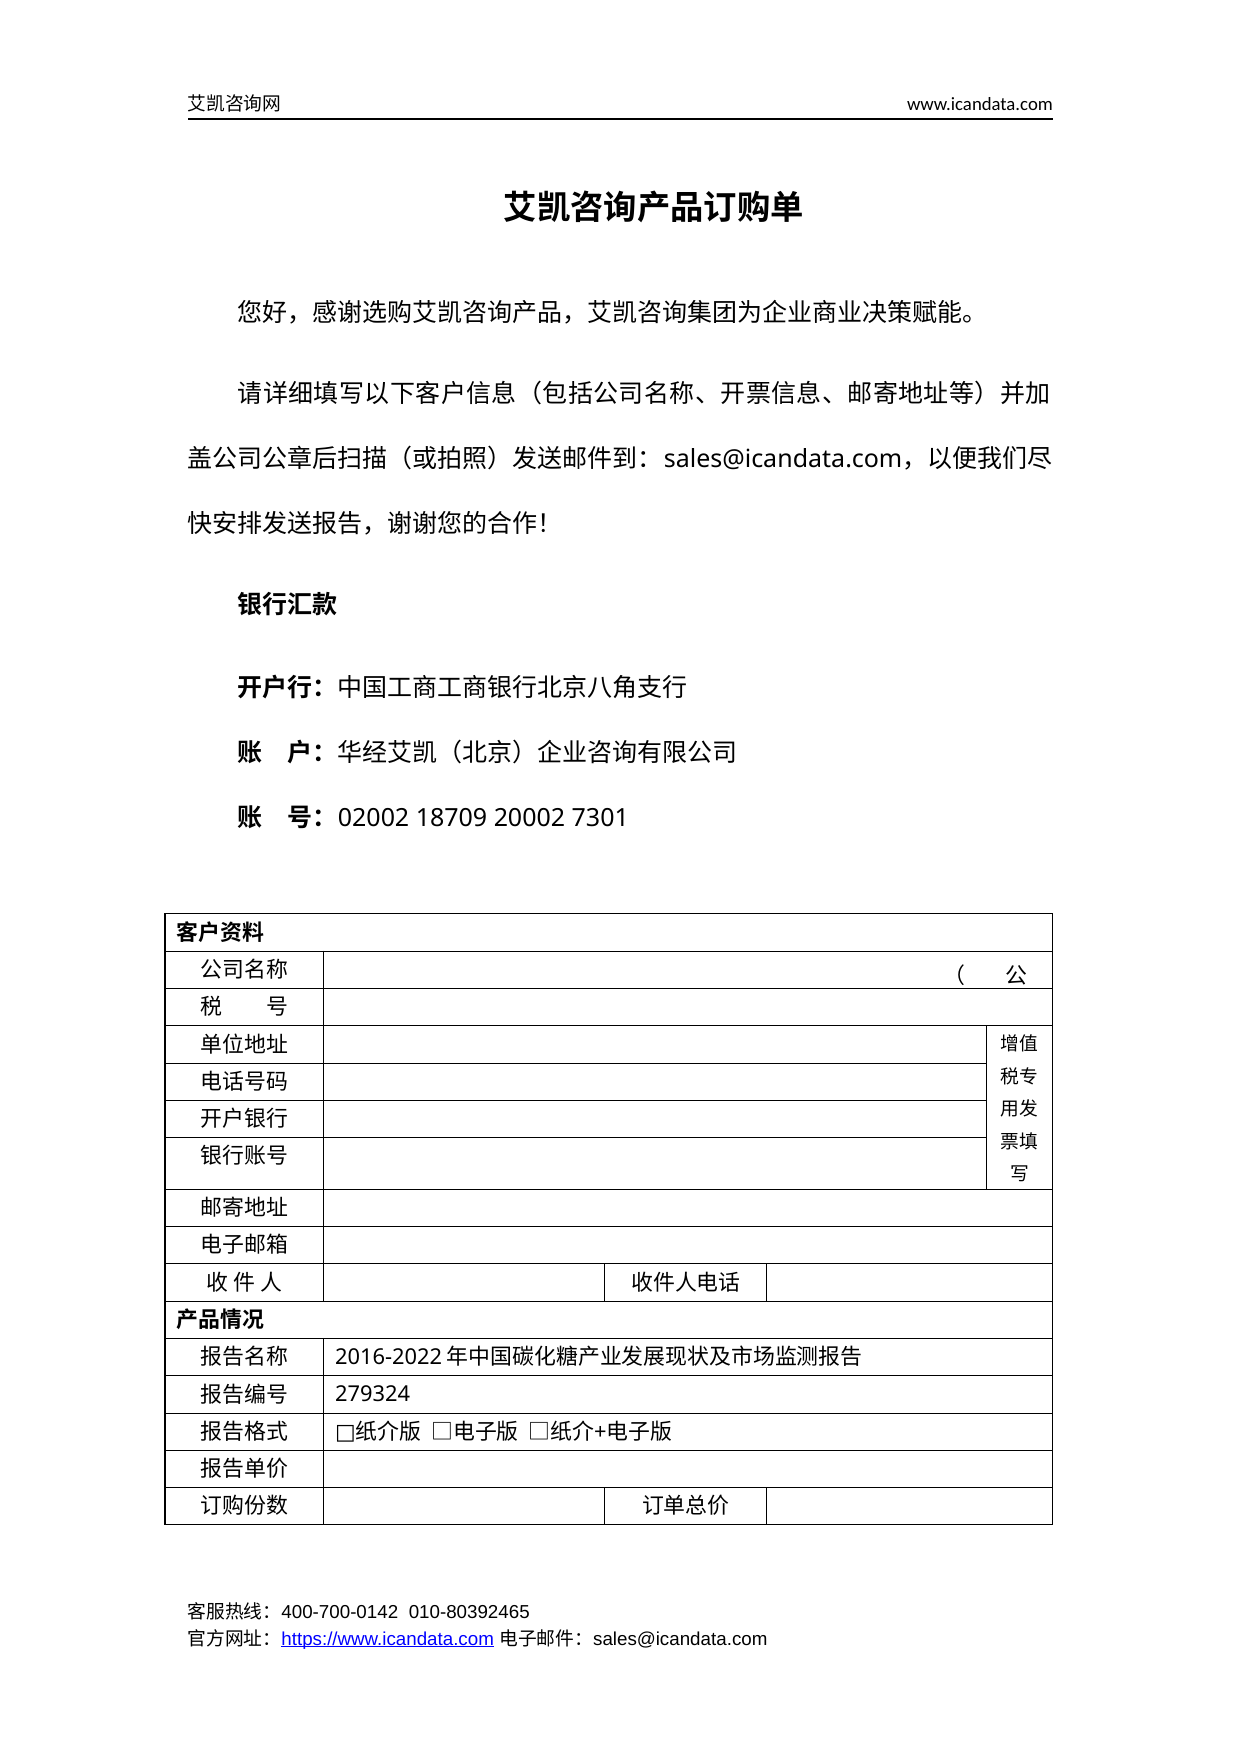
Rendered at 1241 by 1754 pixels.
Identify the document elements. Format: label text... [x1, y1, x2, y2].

table_cell 银行账号 [166, 1138, 323, 1189]
text 您好，感谢选购艾凯咨询产品，艾凯咨询集团为企业商业决策赋能。 [187, 278, 1053, 343]
table_cell 产品情况 [166, 1302, 1052, 1338]
text 请详细填写以下客户信息（包括公司名称、开票信息、邮寄地址等）并加盖公司公章后扫描（或拍照）发送邮件到：sales@icandata.com，以便我们尽快安排发送报告，谢谢您的合作！ [187, 359, 1053, 554]
text 银行汇款 [187, 570, 1053, 635]
table_cell 报告名称 [166, 1339, 323, 1375]
table_cell 报告格式 [166, 1414, 323, 1450]
text 账 号：02002 18709 20002 7301 [187, 783, 1053, 848]
table_cell [324, 1451, 1052, 1487]
table_cell [324, 1488, 604, 1524]
table_cell 单位地址 [166, 1026, 323, 1062]
table_cell 电话号码 [166, 1064, 323, 1100]
table_cell [324, 1064, 986, 1100]
text 艾凯咨询产品订购单 [187, 172, 1053, 237]
table_cell 税 号 [166, 989, 323, 1025]
table_cell 开户银行 [166, 1101, 323, 1137]
table_cell [324, 952, 1052, 988]
table_cell [324, 1101, 986, 1137]
table_cell [324, 1026, 986, 1062]
table_cell 邮寄地址 [166, 1190, 323, 1226]
table_cell 报告编号 [166, 1376, 323, 1412]
table_cell □纸介版 □电子版 □纸介+电子版 [324, 1414, 1052, 1450]
table_cell [324, 1138, 986, 1189]
table_header 客户资料 [166, 914, 1052, 951]
text 开户行：中国工商工商银行北京八角支行 [187, 653, 1053, 718]
table_cell [324, 1264, 604, 1301]
table_cell 增值税专用发票填写 [987, 1026, 1052, 1189]
table_cell [767, 1264, 1052, 1301]
table_cell [324, 1190, 1052, 1226]
table_cell 电子邮箱 [166, 1227, 323, 1263]
table_cell [324, 1227, 1052, 1263]
table_cell 收件人电话 [605, 1264, 766, 1301]
table_cell 订单总价 [605, 1488, 766, 1524]
table_cell 2016-2022年中国碳化糖产业发展现状及市场监测报告 [324, 1339, 1052, 1375]
text 账 户：华经艾凯（北京）企业咨询有限公司 [187, 718, 1053, 783]
table_cell 订购份数 [166, 1488, 323, 1524]
table_cell 公司名称 [166, 952, 323, 988]
table_cell 报告单价 [166, 1451, 323, 1487]
table_cell 收 件 人 [166, 1264, 323, 1301]
table_cell [324, 989, 1052, 1025]
table_cell 279324 [324, 1376, 1052, 1412]
table_cell [767, 1488, 1052, 1524]
